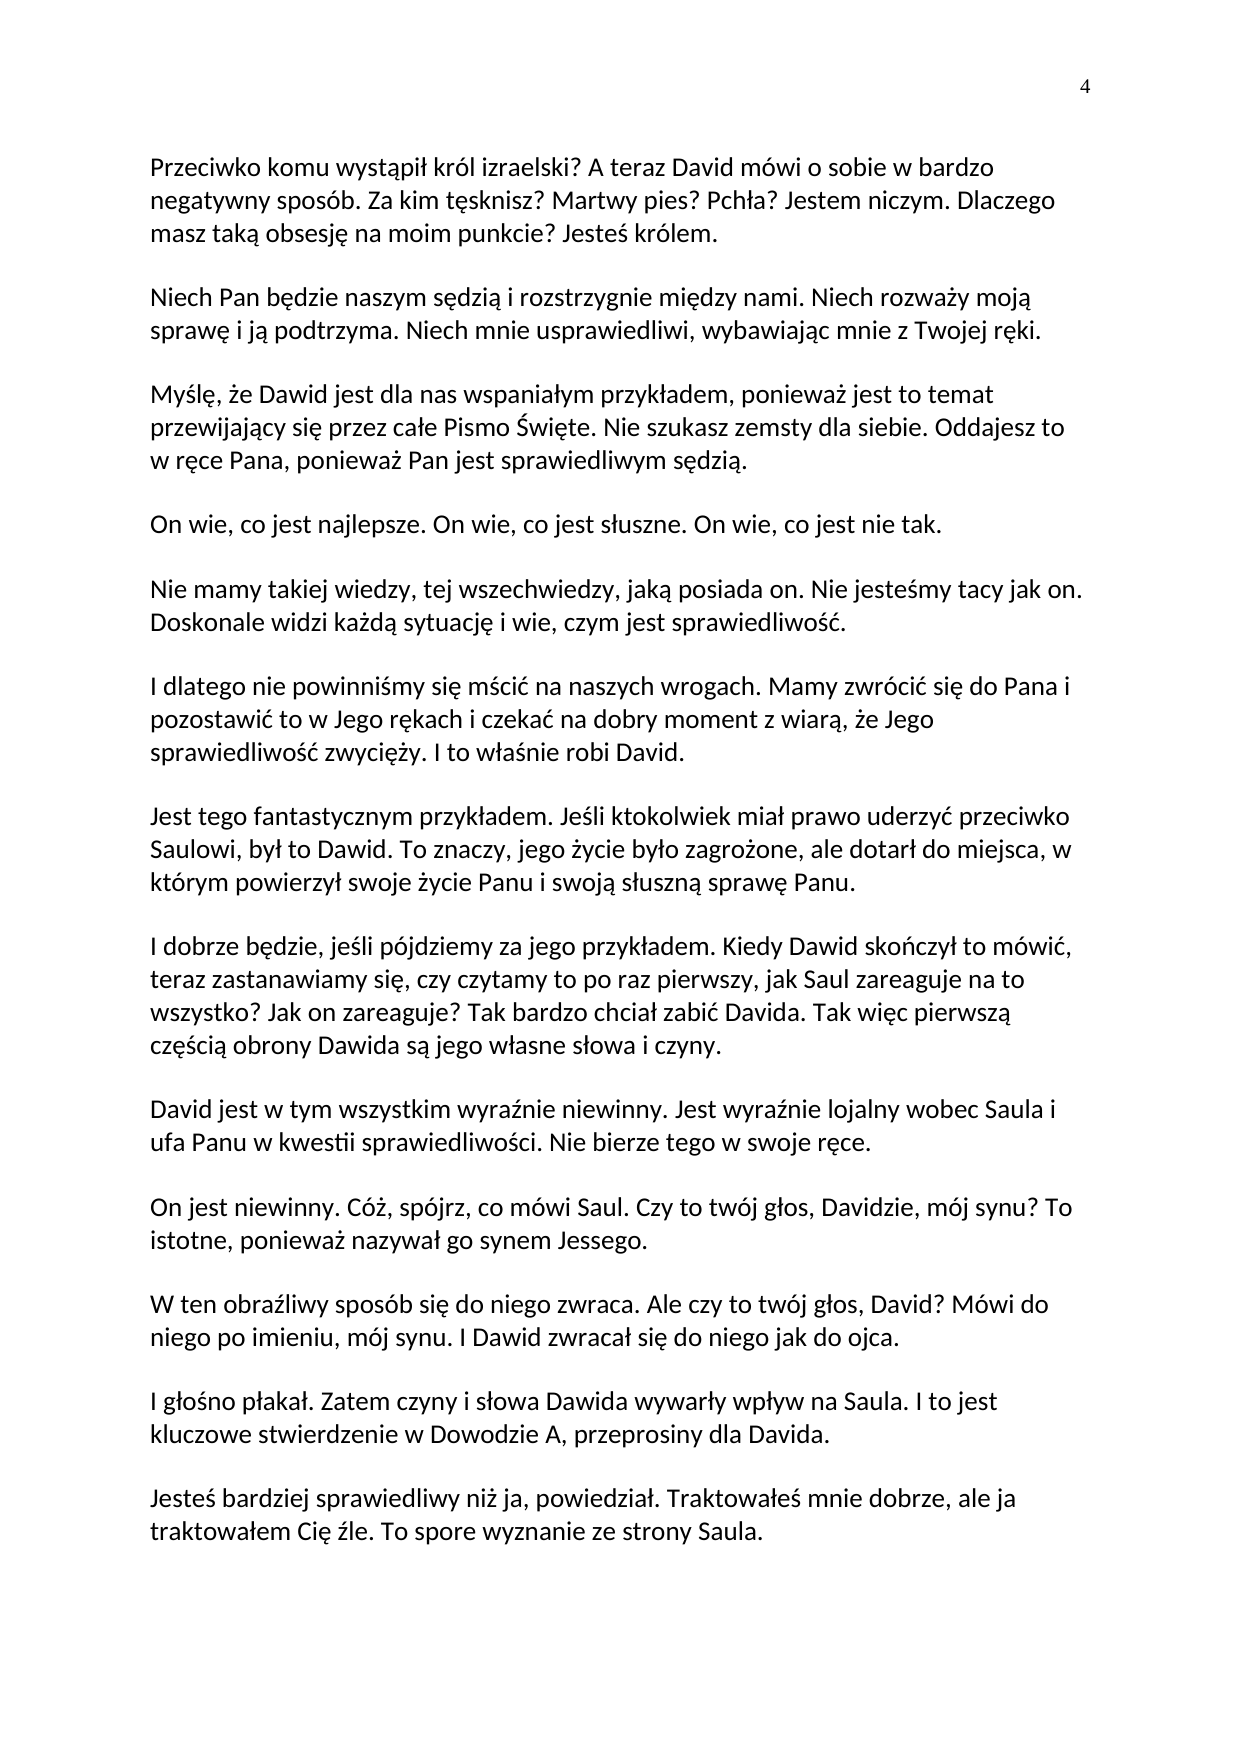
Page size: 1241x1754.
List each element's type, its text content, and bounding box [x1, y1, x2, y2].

text I dlatego nie powinniśmy się mścić na naszych wrogach. Mamy zwrócić się do Pana i pozostawić to w Jego rękach i czekać na dobry moment z wiarą, że Jego sprawiedliwość zwycięży. I to właśnie robi David. [150, 669, 1090, 768]
text Jest tego fantastycznym przykładem. Jeśli ktokolwiek miał prawo uderzyć przeciwko Saulowi, był to Dawid. To znaczy, jego życie było zagrożone, ale dotarł do miejsca, w którym powierzył swoje życie Panu i swoją słuszną sprawę Panu. [150, 799, 1090, 898]
text I dobrze będzie, jeśli pójdziemy za jego przykładem. Kiedy Dawid skończył to mówić, teraz zastanawiamy się, czy czytamy to po raz pierwszy, jak Saul zareaguje na to wszystko? Jak on zareaguje? Tak bardzo chciał zabić Davida. Tak więc pierwszą częścią obrony Dawida są jego własne słowa i czyny. [150, 929, 1090, 1061]
text Nie mamy takiej wiedzy, tej wszechwiedzy, jaką posiada on. Nie jesteśmy tacy jak on. Doskonale widzi każdą sytuację i wie, czym jest sprawiedliwość. [150, 572, 1090, 638]
text I głośno płakał. Zatem czyny i słowa Dawida wywarły wpływ na Saula. I to jest kluczowe stwierdzenie w Dowodzie A, przeprosiny dla Davida. [150, 1384, 1090, 1450]
text Niech Pan będzie naszym sędzią i rozstrzygnie między nami. Niech rozważy moją sprawę i ją podtrzyma. Niech mnie usprawiedliwi, wybawiając mnie z Twojej ręki. [150, 280, 1090, 346]
text Jesteś bardziej sprawiedliwy niż ja, powiedział. Traktowałeś mnie dobrze, ale ja traktowałem Cię źle. To spore wyznanie ze strony Saula. [150, 1481, 1090, 1547]
text Myślę, że Dawid jest dla nas wspaniałym przykładem, ponieważ jest to temat przewijający się przez całe Pismo Święte. Nie szukasz zemsty dla siebie. Oddajesz to w ręce Pana, ponieważ Pan jest sprawiedliwym sędzią. [150, 377, 1090, 476]
text On wie, co jest najlepsze. On wie, co jest słuszne. On wie, co jest nie tak. [150, 508, 1090, 541]
text David jest w tym wszystkim wyraźnie niewinny. Jest wyraźnie lojalny wobec Saula i ufa Panu w kwestii sprawiedliwości. Nie bierze tego w swoje ręce. [150, 1093, 1090, 1159]
text Przeciwko komu wystąpił król izraelski? A teraz David mówi o sobie w bardzo negatywny sposób. Za kim tęsknisz? Martwy pies? Pchła? Jestem niczym. Dlaczego masz taką obsesję na moim punkcie? Jesteś królem. [150, 150, 1090, 249]
text On jest niewinny. Cóż, spójrz, co mówi Saul. Czy to twój głos, Davidzie, mój synu? To istotne, ponieważ nazywał go synem Jessego. [150, 1190, 1090, 1256]
text W ten obraźliwy sposób się do niego zwraca. Ale czy to twój głos, David? Mówi do niego po imieniu, mój synu. I Dawid zwracał się do niego jak do ojca. [150, 1287, 1090, 1353]
